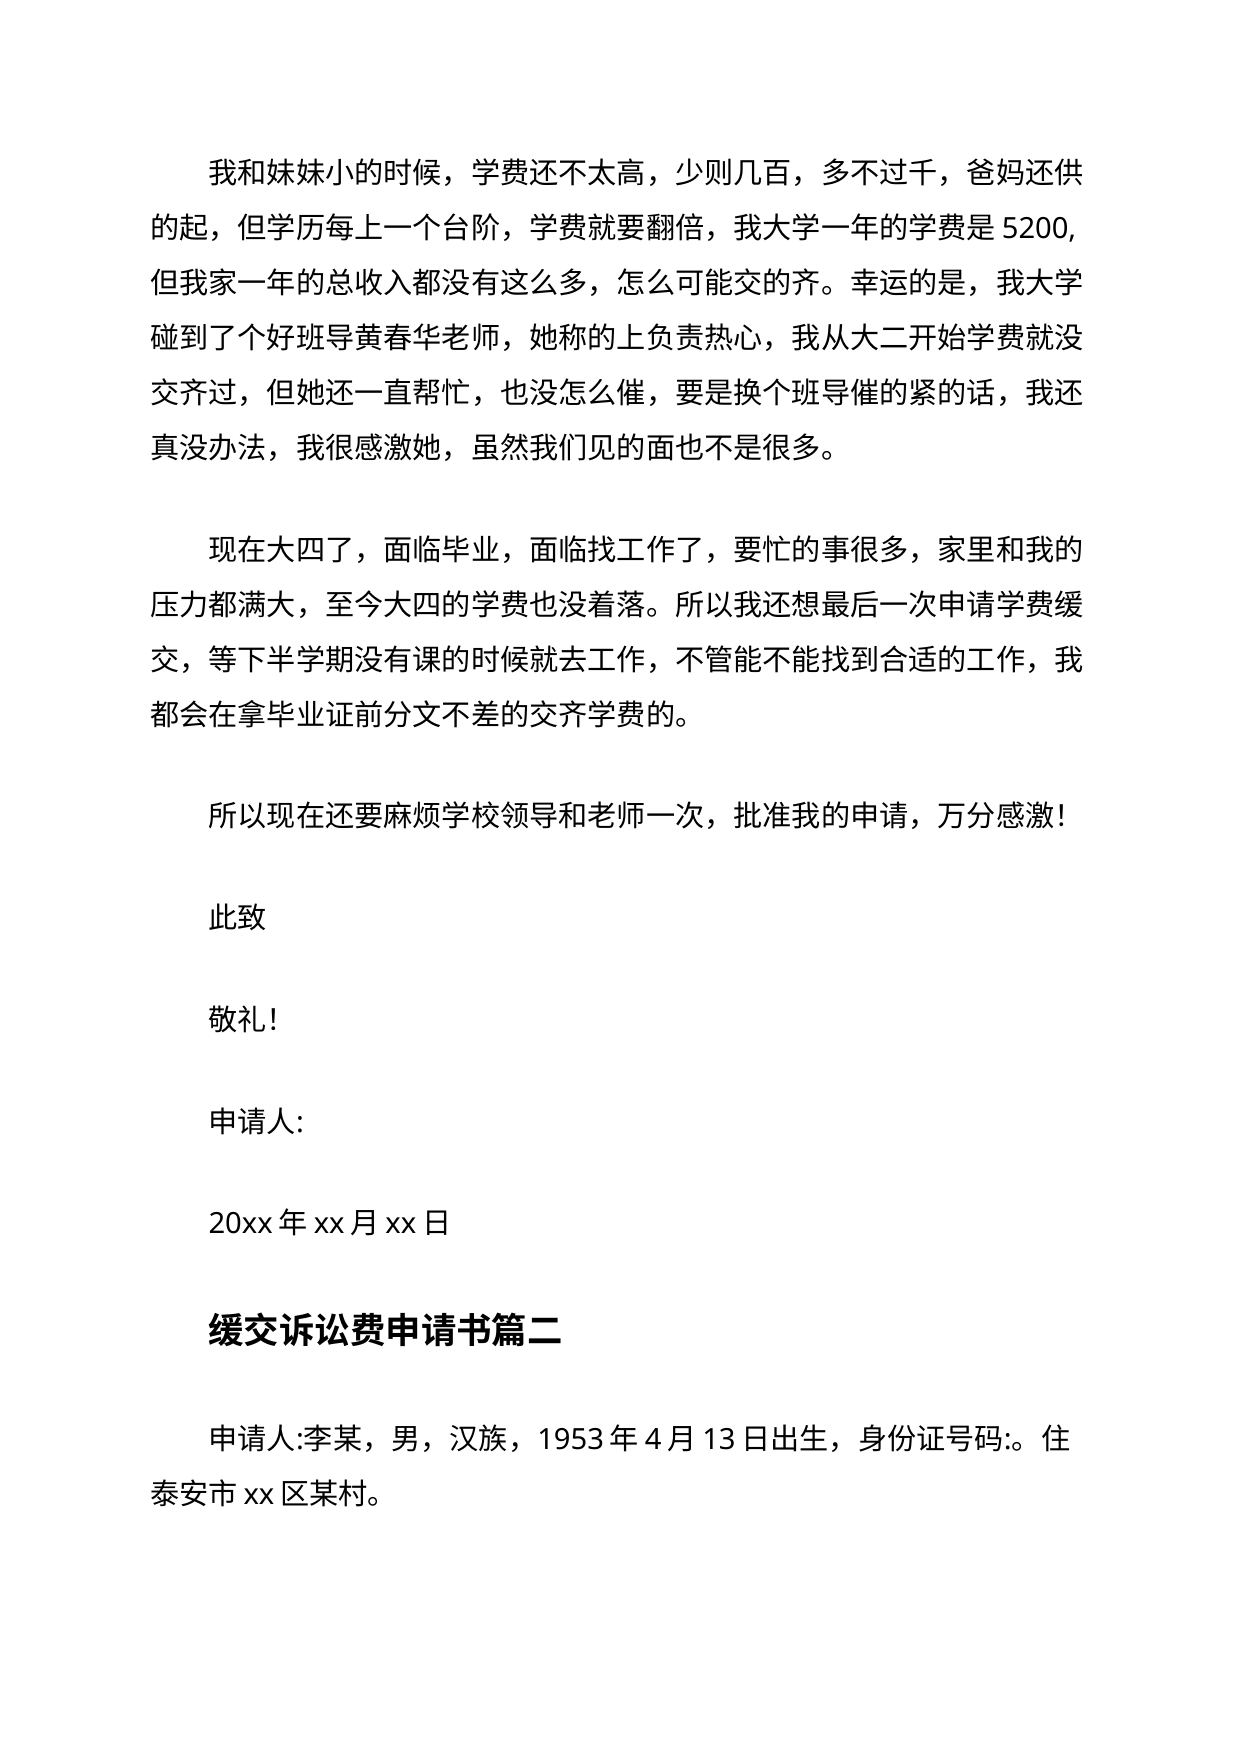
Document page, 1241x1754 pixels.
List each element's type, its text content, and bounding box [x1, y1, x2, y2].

text 缓交诉讼费申请书篇二 [150, 1302, 1090, 1353]
text 20xx年xx月xx日 [150, 1200, 1090, 1242]
text 申请人:李某，男，汉族，1953年4月13日出生，身份证号码:。住泰安市xx区某村。 [150, 1416, 1090, 1513]
text 敬礼！ [150, 996, 1090, 1039]
text 此致 [150, 894, 1090, 937]
text 申请人: [150, 1098, 1090, 1141]
text 现在大四了，面临毕业，面临找工作了，要忙的事很多，家里和我的压力都满大，至今大四的学费也没着落。所以我还想最后一次申请学费缓交，等下半学期没有课的时候就去工作，不管能不能找到合适的工作，我都会在拿毕业证前分文不差的交齐学费的。 [150, 526, 1090, 733]
text 所以现在还要麻烦学校领导和老师一次，批准我的申请，万分感激！ [150, 793, 1090, 835]
text 我和妹妹小的时候，学费还不太高，少则几百，多不过千，爸妈还供的起，但学历每上一个台阶，学费就要翻倍，我大学一年的学费是5200,但我家一年的总收入都没有这么多，怎么可能交的齐。幸运的是，我大学碰到了个好班导黄春华老师，她称的上负责热心，我从大二开始学费就没交齐过，但她还一直帮忙，也没怎么催，要是换个班导催的紧的话，我还真没办法，我很感激她，虽然我们见的面也不是很多。 [150, 150, 1090, 467]
